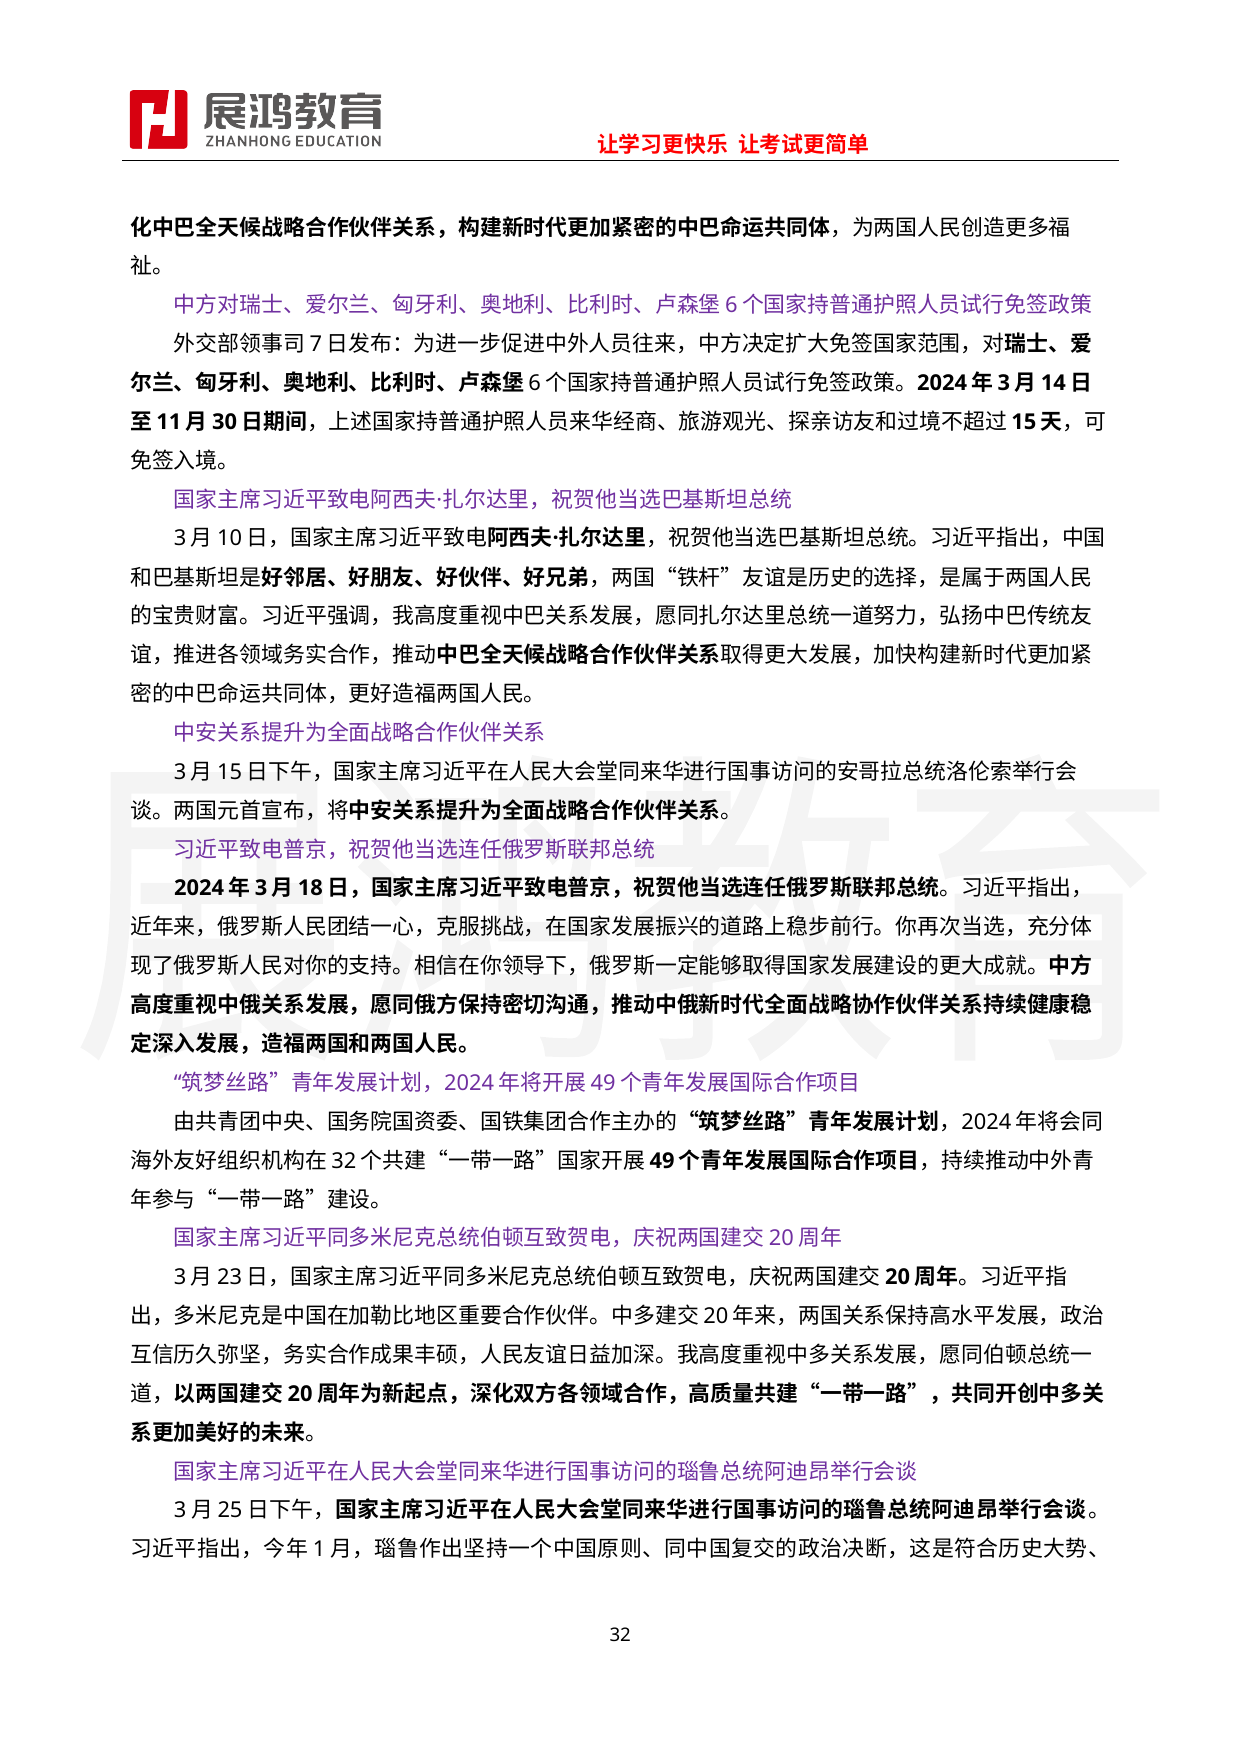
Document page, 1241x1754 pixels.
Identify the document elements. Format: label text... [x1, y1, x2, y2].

text 中安关系提升为全面战略合作伙伴关系 [130, 715, 1110, 747]
text 3月23日，国家主席习近平同多米尼克总统伯顿互致贺电，庆祝两国建交20周年。习近平指出，多米尼克是中国在加勒比地区重要合作伙伴。中多建交20年来，两国关系保持高水平发展，政治互信历久弥坚，务实合作成果丰硕，人民友谊日益加深。我高度重视中多关系发展，愿同伯顿总统一道，以两国建交20周年为新起点，深化双方各领域合作，高质量共建“一带一路”，共同开创中多关系更加美好的未来。 [130, 1259, 1110, 1447]
text 由共青团中央、国务院国资委、国铁集团合作主办的“筑梦丝路”青年发展计划，2024年将会同海外友好组织机构在32个共建“一带一路”国家开展49个青年发展国际合作项目，持续推动中外青年参与“一带一路”建设。 [130, 1103, 1110, 1214]
text 习近平致电普京，祝贺他当选连任俄罗斯联邦总统 [130, 831, 1110, 864]
text 中方对瑞士、爱尔兰、匈牙利、奥地利、比利时、卢森堡6个国家持普通护照人员试行免签政策 [130, 287, 1110, 319]
text 3月3日，国家主席习近平致电夏巴兹·谢里夫，祝贺他当选巴基斯坦伊斯兰共和国总理。习近平强调，中巴两国要赓续传统友谊，加强各领域交流合作，共同打造中巴经济走廊建设升级版，持续深化中巴全天候战略合作伙伴关系，构建新时代更加紧密的中巴命运共同体，为两国人民创造更多福祉。 [130, 209, 1110, 281]
picture [129, 90, 382, 149]
text 国家主席习近平在人民大会堂同来华进行国事访问的瑙鲁总统阿迪昂举行会谈 [130, 1453, 1110, 1486]
text 3月10日，国家主席习近平致电阿西夫·扎尔达里，祝贺他当选巴基斯坦总统。习近平指出，中国和巴基斯坦是好邻居、好朋友、好伙伴、好兄弟，两国“铁杆”友谊是历史的选择，是属于两国人民的宝贵财富。习近平强调，我高度重视中巴关系发展，愿同扎尔达里总统一道努力，弘扬中巴传统友谊，推进各领域务实合作，推动中巴全天候战略合作伙伴关系取得更大发展，加快构建新时代更加紧密的中巴命运共同体，更好造福两国人民。 [130, 520, 1110, 708]
text 国家主席习近平致电阿西夫·扎尔达里，祝贺他当选巴基斯坦总统 [130, 481, 1110, 514]
text 3月15日下午，国家主席习近平在人民大会堂同来华进行国事访问的安哥拉总统洛伦索举行会谈。两国元首宣布，将中安关系提升为全面战略合作伙伴关系。 [130, 753, 1110, 825]
text “筑梦丝路”青年发展计划，2024年将开展49个青年发展国际合作项目 [130, 1064, 1110, 1097]
text 2024年3月18日，国家主席习近平致电普京，祝贺他当选连任俄罗斯联邦总统。习近平指出，近年来，俄罗斯人民团结一心，克服挑战，在国家发展振兴的道路上稳步前行。你再次当选，充分体现了俄罗斯人民对你的支持。相信在你领导下，俄罗斯一定能够取得国家发展建设的更大成就。中方高度重视中俄关系发展，愿同俄方保持密切沟通，推动中俄新时代全面战略协作伙伴关系持续健康稳定深入发展，造福两国和两国人民。 [130, 870, 1110, 1058]
text 国家主席习近平同多米尼克总统伯顿互致贺电，庆祝两国建交20周年 [130, 1220, 1110, 1252]
text 外交部领事司7日发布：为进一步促进中外人员往来，中方决定扩大免签国家范围，对瑞士、爱尔兰、匈牙利、奥地利、比利时、卢森堡6个国家持普通护照人员试行免签政策。2024年3月14日至11月30日期间，上述国家持普通护照人员来华经商、旅游观光、探亲访友和过境不超过15天，可免签入境。 [130, 326, 1110, 475]
